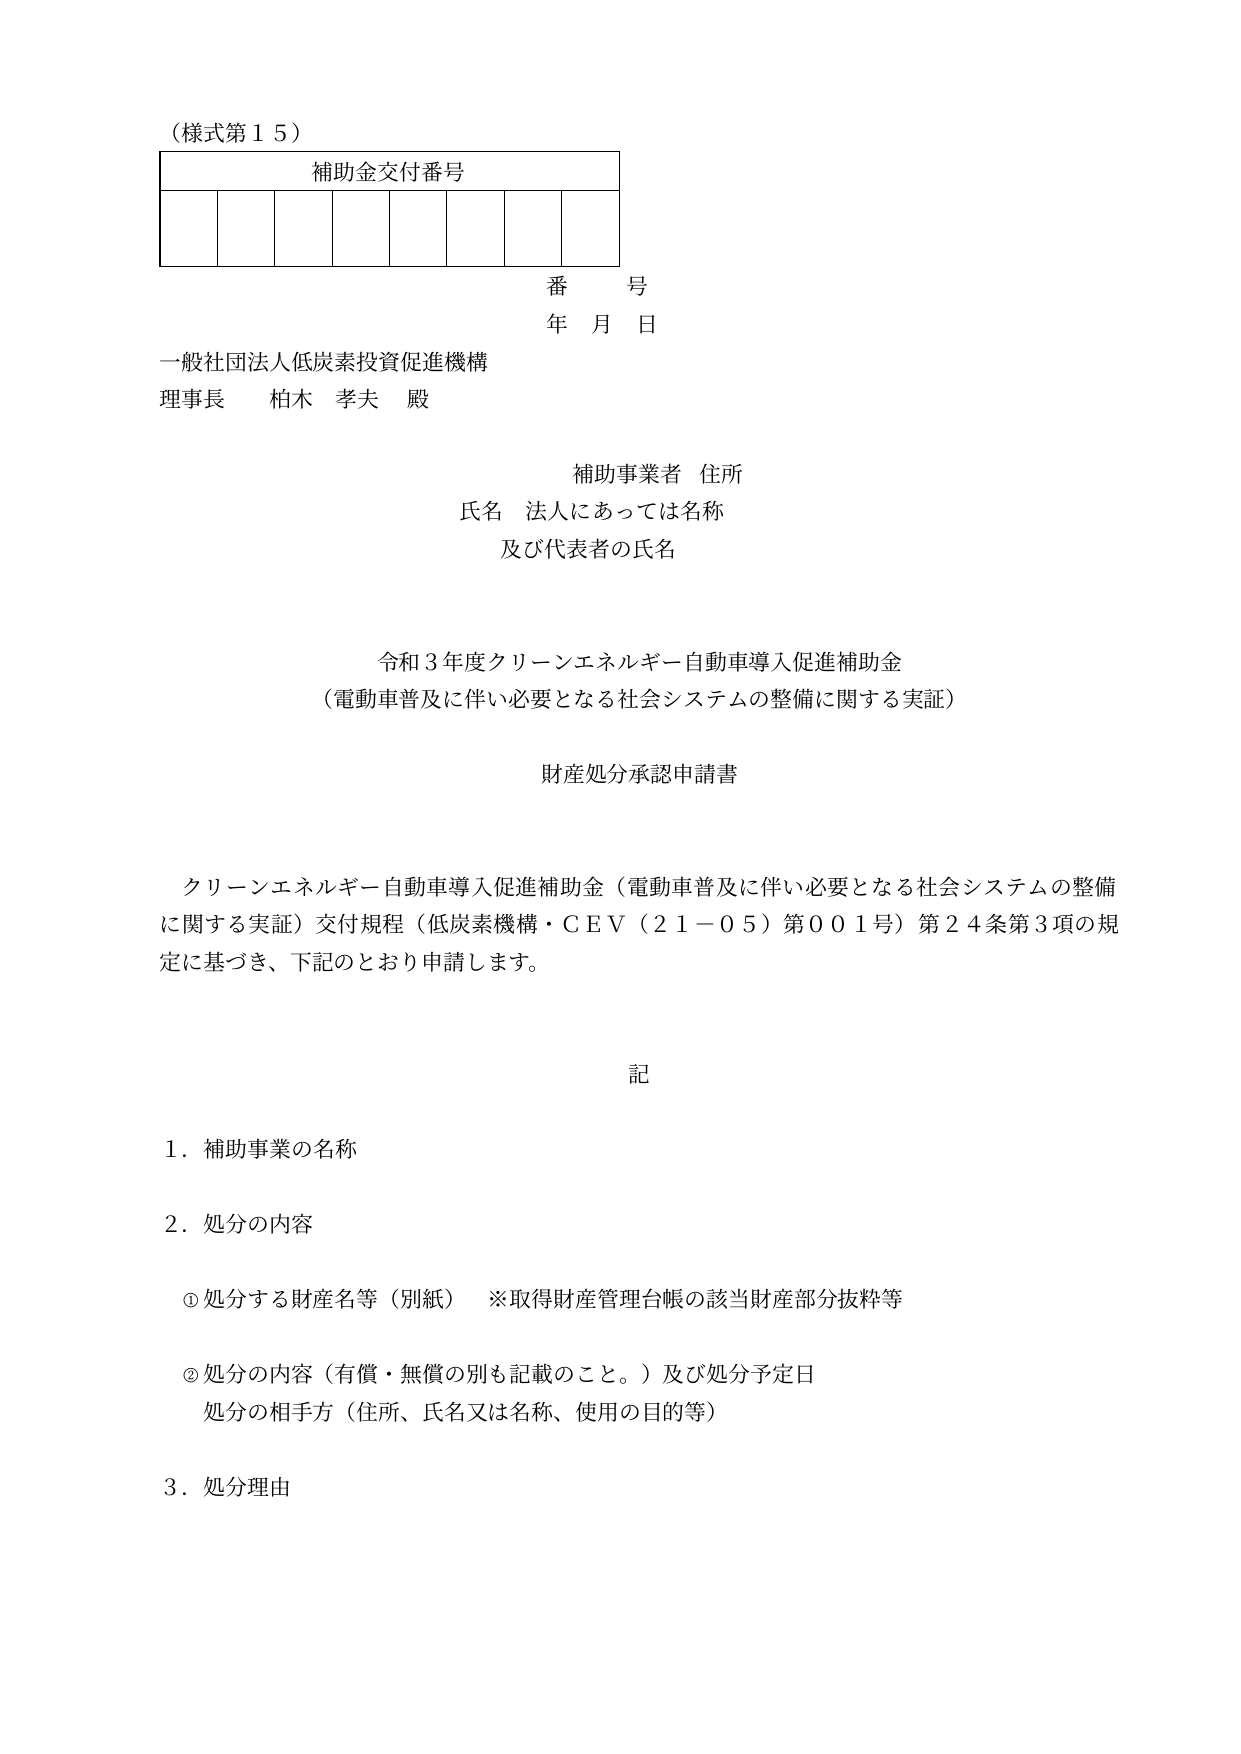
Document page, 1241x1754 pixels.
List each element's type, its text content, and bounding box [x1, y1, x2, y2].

text 理事長 柏木 孝夫 殿 [159, 379, 1119, 417]
table_cell [161, 191, 217, 266]
text クリーンエネルギー自動車導入促進補助金（電動車普及に伴い必要となる社会システムの整備に関する実証）交付規程（低炭素機構・ＣＥＶ（２１－０５）第００１号）第２４条第３項の規定に基づき、下記のとおり申請します。 [159, 867, 1119, 979]
text （様式第１５） [159, 113, 1119, 151]
text ３．処分理由 [159, 1467, 1122, 1504]
table_cell [390, 191, 446, 266]
text 令和３年度クリーンエネルギー自動車導入促進補助金 [159, 642, 1119, 679]
table_cell [562, 191, 619, 266]
text （電動車普及に伴い必要となる社会システムの整備に関する実証） [159, 679, 1119, 717]
text 記 [160, 1054, 1119, 1092]
table_cell [218, 191, 274, 266]
text ２．処分の内容 [160, 1204, 1122, 1242]
text ②処分の内容（有償・無償の別も記載のこと。）及び処分予定日 [159, 1354, 1122, 1392]
text 番 号 [159, 267, 1119, 304]
text １．補助事業の名称 [160, 1129, 1122, 1167]
text ①処分する財産名等（別紙） ※取得財産管理台帳の該当財産部分抜粋等 [159, 1279, 1122, 1317]
text 補助事業者 住所 [159, 454, 1119, 492]
text 及び代表者の氏名 [159, 529, 1119, 567]
table_cell [333, 191, 389, 266]
table_cell [275, 191, 332, 266]
table_cell [505, 191, 561, 266]
text 氏名 法人にあっては名称 [159, 492, 1119, 529]
text 年 月 日 [159, 304, 1119, 342]
text 処分の相手方（住所、氏名又は名称、使用の目的等） [159, 1392, 1122, 1429]
table_cell [447, 191, 504, 266]
text 一般社団法人低炭素投資促進機構 [159, 342, 1119, 379]
table_header 補助金交付番号 [161, 152, 619, 189]
text 財産処分承認申請書 [159, 754, 1119, 792]
